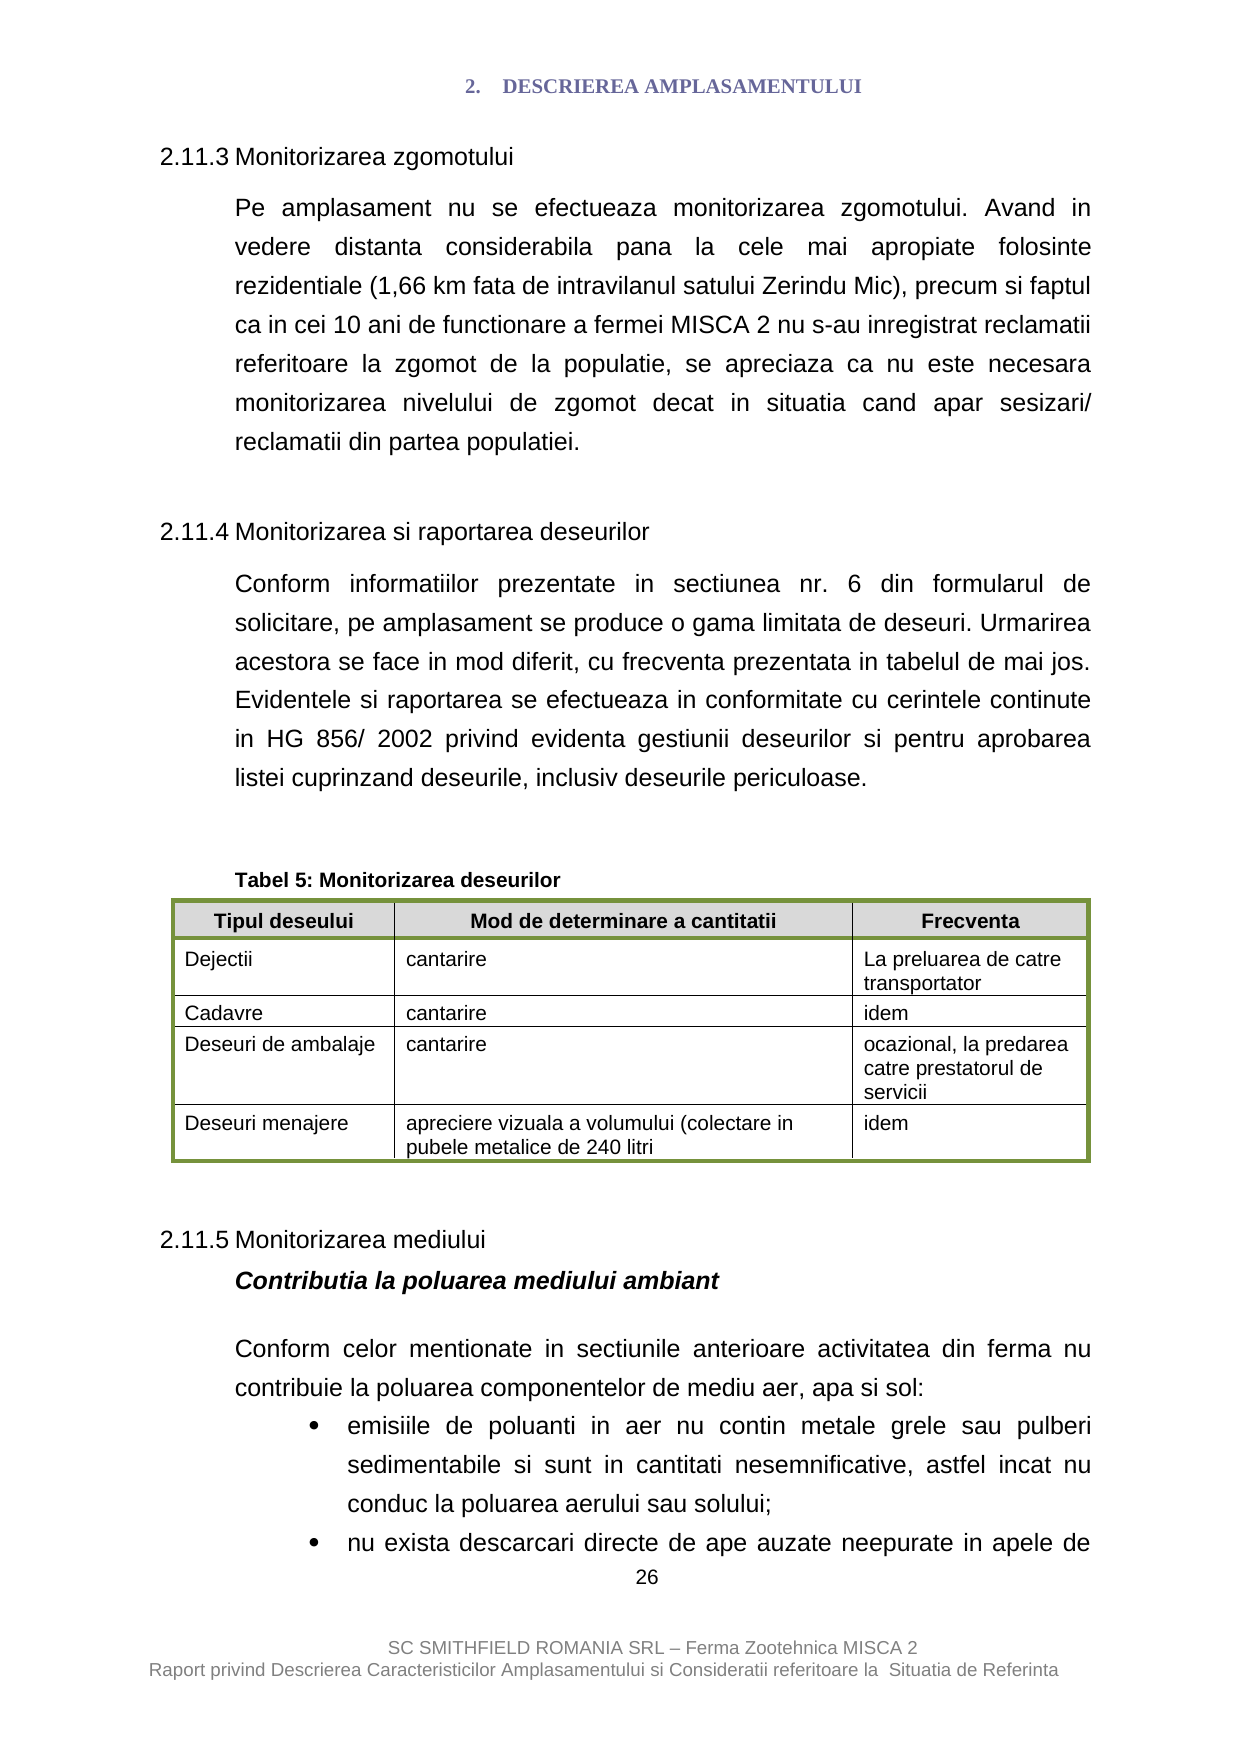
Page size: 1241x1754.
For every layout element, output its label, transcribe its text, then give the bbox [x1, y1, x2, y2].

table_cell idem [853, 996, 1086, 1026]
text Conform informatiilor prezentate in sectiunea nr. 6 din formularul de solicitare, pe amplasament se produce o gama limitata de deseuri. Urmarirea acestora se face in mod diferit, cu frecventa prezentata in tabelul de mai jos. Evidentele si raportarea se efectueaza in conformitate cu cerintele continute in HG 856/ 2002 privind evidenta gestiunii deseurilor si pentru aprobarea listei cuprinzand deseurile, inclusiv deseurile periculoase. [234, 558, 1092, 792]
text Pe amplasament nu se efectueaza monitorizarea zgomotului. Avand in vedere distanta considerabila pana la cele mai apropiate folosinte rezidentiale (1,66 km fata de intravilanul satului Zerindu Mic), precum si faptul ca in cei 10 ani de functionare a fermei MISCA 2 nu s-au inregistrat reclamatii referitoare la zgomot de la populatie, se apreciaza ca nu este necesara monitorizarea nivelului de zgomot decat in situatia cand apar sesizari/ reclamatii din partea populatiei. [234, 183, 1092, 456]
table_cell Cadavre [175, 996, 394, 1026]
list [309, 1518, 1092, 1557]
subtitle Monitorizarea zgomotului [159, 142, 1092, 171]
table_cell ocazional, la predarea catre prestatorul de servicii [853, 1027, 1086, 1104]
table_cell Deseuri de ambalaje [175, 1027, 394, 1104]
table_cell apreciere vizuala a volumului (colectare in pubele metalice de 240 litri [395, 1105, 852, 1158]
text Tabel 5: Monitorizarea deseurilor [234, 868, 1092, 892]
table_header Tipul deseului [175, 903, 394, 936]
table_cell Dejectii [175, 940, 394, 994]
table_cell Deseuri menajere [175, 1105, 394, 1158]
text Contributia la poluarea mediului ambiant [234, 1266, 1092, 1294]
table_header Mod de determinare a cantitatii [395, 903, 852, 936]
subtitle Monitorizarea mediului [159, 1224, 1092, 1253]
text Conform celor mentionate in sectiunile anterioare activitatea din ferma nu contribuie la poluarea componentelor de mediu aer, apa si sol: [234, 1323, 1092, 1401]
list emisiile de poluanti in aer nu contin metale grele sau pulberi sedimentabile si sunt in cantitati nesemnificative, astfel incat nu conduc la poluarea aerului sau solului; [309, 1401, 1092, 1518]
table_cell cantarire [395, 996, 852, 1026]
table_cell idem [853, 1105, 1086, 1158]
table_header Frecventa [853, 903, 1086, 936]
subtitle Monitorizarea si raportarea deseurilor [159, 517, 1092, 546]
table_cell La preluarea de catre transportator [853, 940, 1086, 994]
table_cell cantarire [395, 1027, 852, 1104]
table_cell cantarire [395, 940, 852, 994]
